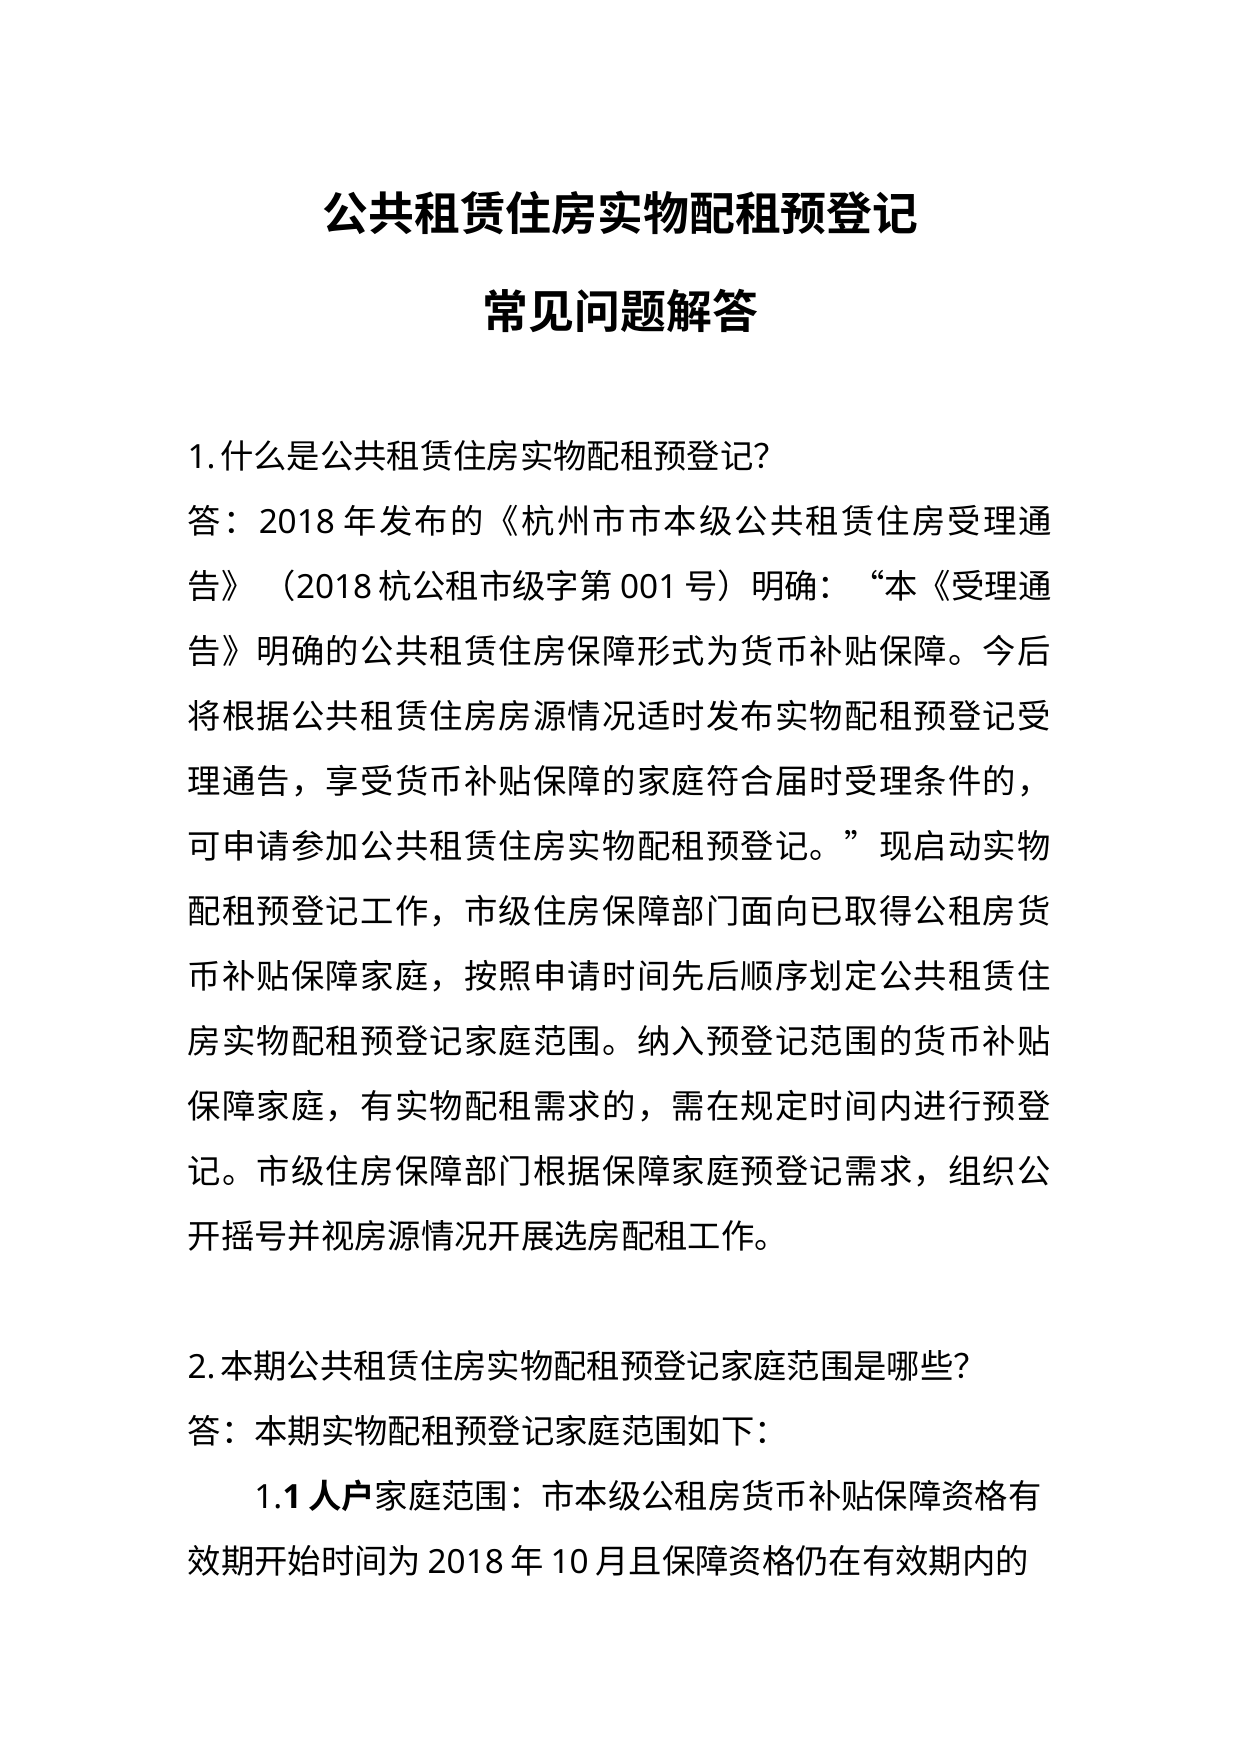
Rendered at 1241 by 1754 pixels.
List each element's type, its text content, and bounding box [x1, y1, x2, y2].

text 常见问题解答 [187, 259, 1053, 357]
text 公共租赁住房实物配租预登记 [187, 162, 1053, 259]
list 本期公共租赁住房实物配租预登记家庭范围是哪些？ [187, 1332, 1053, 1397]
list 答：本期实物配租预登记家庭范围如下： [187, 1397, 1053, 1462]
list 答：2018年发布的《杭州市市本级公共租赁住房受理通告》 （2018杭公租市级字第001号）明确：“本《受理通告》明确的公共租赁住房保障形式为货币补贴保障。今后将根据公共租赁住房房源情况适时发布实物配租预登记受理通告，享受货币补贴保障的家庭符合届时受理条件的，可申请参加公共租赁住房实物配租预登记。”现启动实物配租预登记工作，市级住房保障部门面向已取得公租房货币补贴保障家庭，按照申请时间先后顺序划定公共租赁住房实物配租预登记家庭范围。纳入预登记范围的货币补贴保障家庭，有实物配租需求的，需在规定时间内进行预登记。市级住房保障部门根据保障家庭预登记需求，组织公开摇号并视房源情况开展选房配租工作。 [187, 487, 1053, 1267]
list 什么是公共租赁住房实物配租预登记？ [187, 422, 1053, 487]
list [187, 1462, 1053, 1592]
